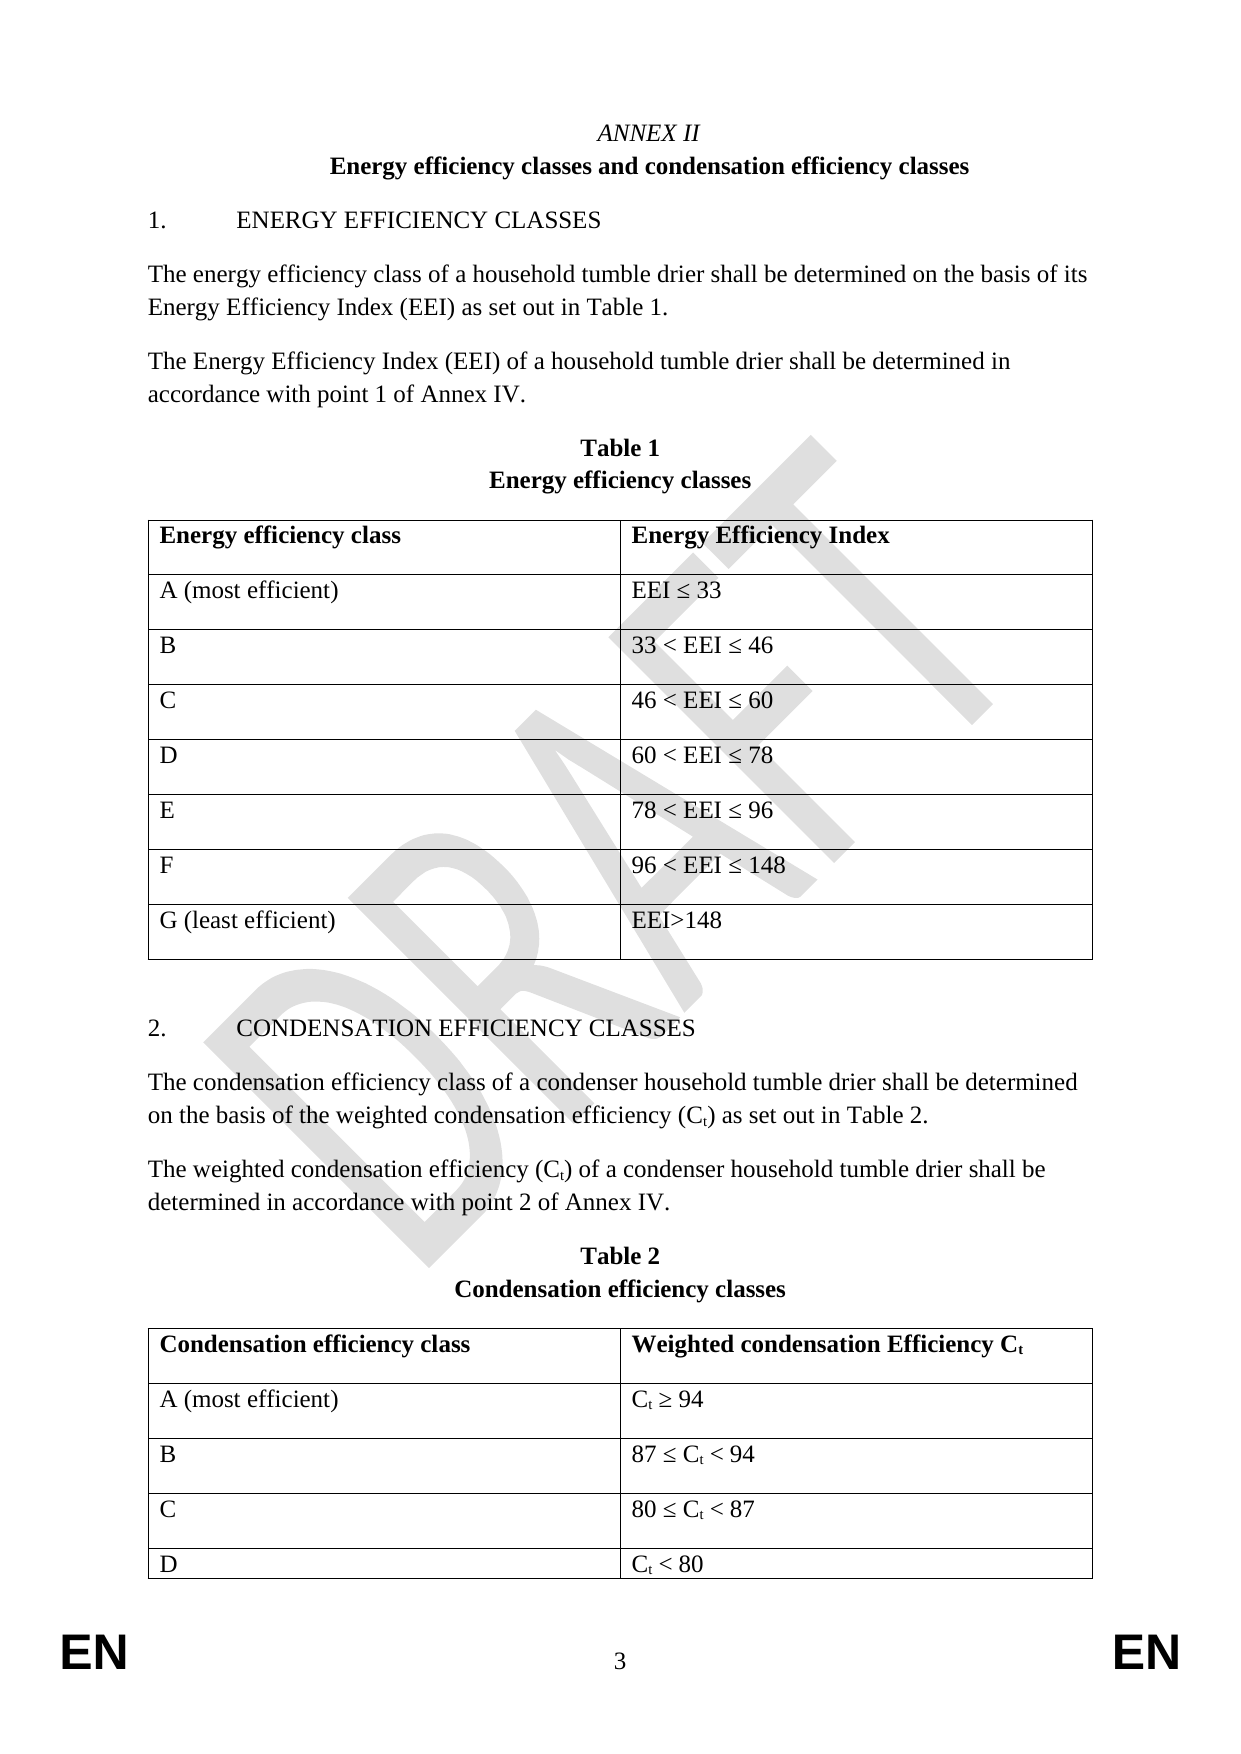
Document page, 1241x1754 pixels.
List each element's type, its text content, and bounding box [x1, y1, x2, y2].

table_cell 78 < EEI ≤ 96 [621, 795, 1092, 849]
text The condensation efficiency class of a condenser household tumble drier shall be determined on the basis of the weighted condensation efficiency (Ct) as set out in Table 2. [148, 1067, 1093, 1129]
text Table 1 Energy efficiency classes [148, 433, 1093, 494]
table_cell F [149, 850, 620, 904]
table_cell G (least efficient) [149, 905, 620, 959]
table_cell D [149, 740, 620, 794]
table_cell D [149, 1549, 620, 1577]
table_cell 46 < EEI ≤ 60 [621, 685, 1092, 739]
table_cell A (most efficient) [149, 1384, 620, 1438]
table_cell Ct ≥ 94 [621, 1384, 1092, 1438]
table_cell Ct < 80 [621, 1549, 1092, 1577]
list ENERGY EFFICIENCY CLASSES [148, 205, 1093, 234]
table_cell A (most efficient) [149, 575, 620, 629]
table_header Weighted condensation Efficiency Ct [621, 1329, 1092, 1383]
text Table 2 [148, 1241, 1093, 1270]
table_cell 80 ≤ Ct < 87 [621, 1494, 1092, 1548]
table_cell B [149, 630, 620, 684]
table_cell EEI ≤ 33 [621, 575, 1092, 629]
table_cell 96 < EEI ≤ 148 [621, 850, 1092, 904]
table_header Energy efficiency class [149, 521, 620, 574]
text The energy efficiency class of a household tumble drier shall be determined on the basis of its Energy Efficiency Index (EEI) as set out in Table 1. [148, 259, 1093, 321]
table_cell C [149, 1494, 620, 1548]
text The Energy Efficiency Index (EEI) of a household tumble drier shall be determined in accordance with point 1 of Annex IV. [148, 346, 1093, 407]
table_cell B [149, 1439, 620, 1493]
list CONDENSATION EFFICIENCY CLASSES [148, 1013, 1093, 1042]
table_cell 60 < EEI ≤ 78 [621, 740, 1092, 794]
table_header Condensation efficiency class [149, 1329, 620, 1383]
table_cell C [149, 685, 620, 739]
table_cell EEI>148 [621, 905, 1092, 959]
text ANNEX II Energy efficiency classes and condensation efficiency classes [207, 118, 1093, 180]
table_cell E [149, 795, 620, 849]
table_cell 33 < EEI ≤ 46 [621, 630, 1092, 684]
table_header Energy Efficiency Index [621, 521, 1092, 574]
table_cell 87 ≤ Ct < 94 [621, 1439, 1092, 1493]
text The weighted condensation efficiency (Ct) of a condenser household tumble drier shall be determined in accordance with point 2 of Annex IV. [148, 1154, 1093, 1216]
text Condensation efficiency classes [148, 1274, 1093, 1303]
